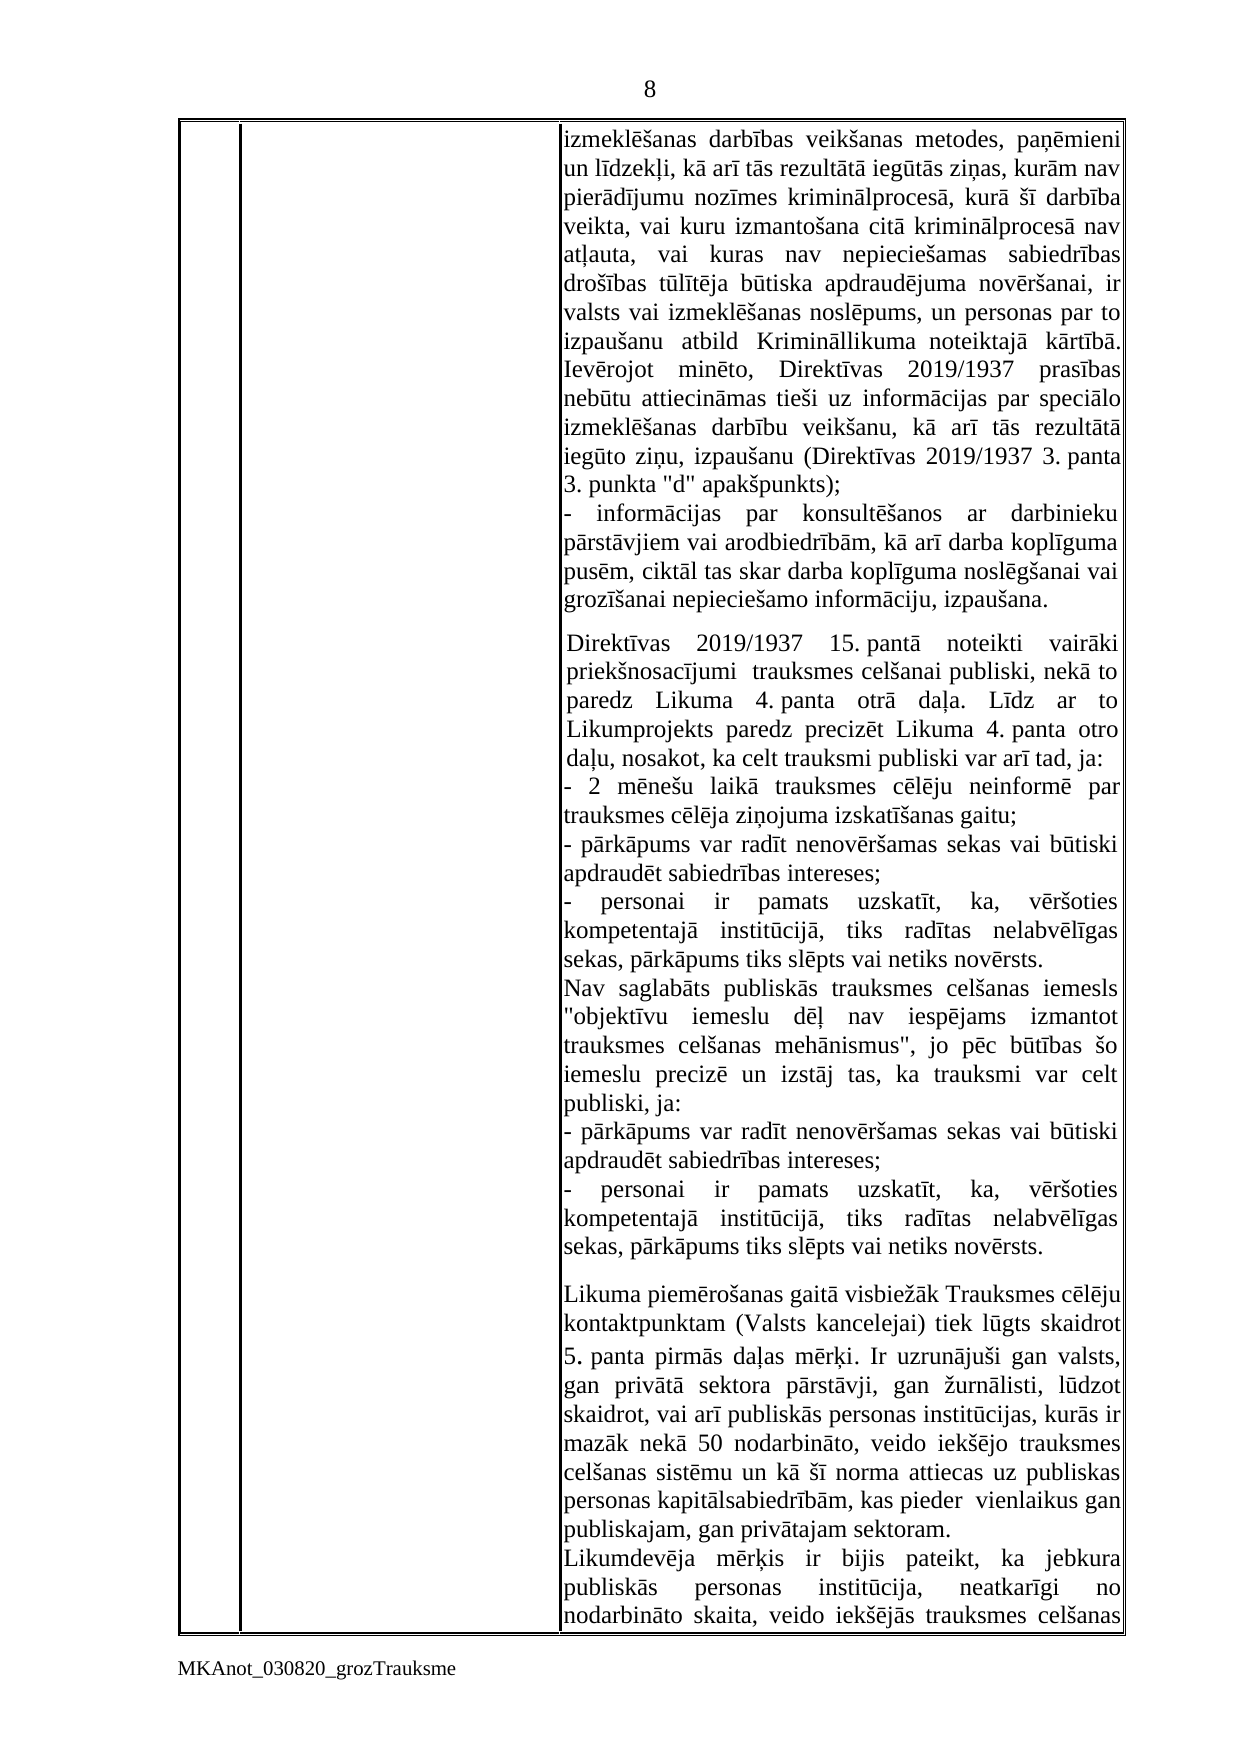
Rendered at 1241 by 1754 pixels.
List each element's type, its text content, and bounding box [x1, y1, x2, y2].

table_cell 2. [181, 120, 240, 1632]
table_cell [240, 120, 560, 1632]
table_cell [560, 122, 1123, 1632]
